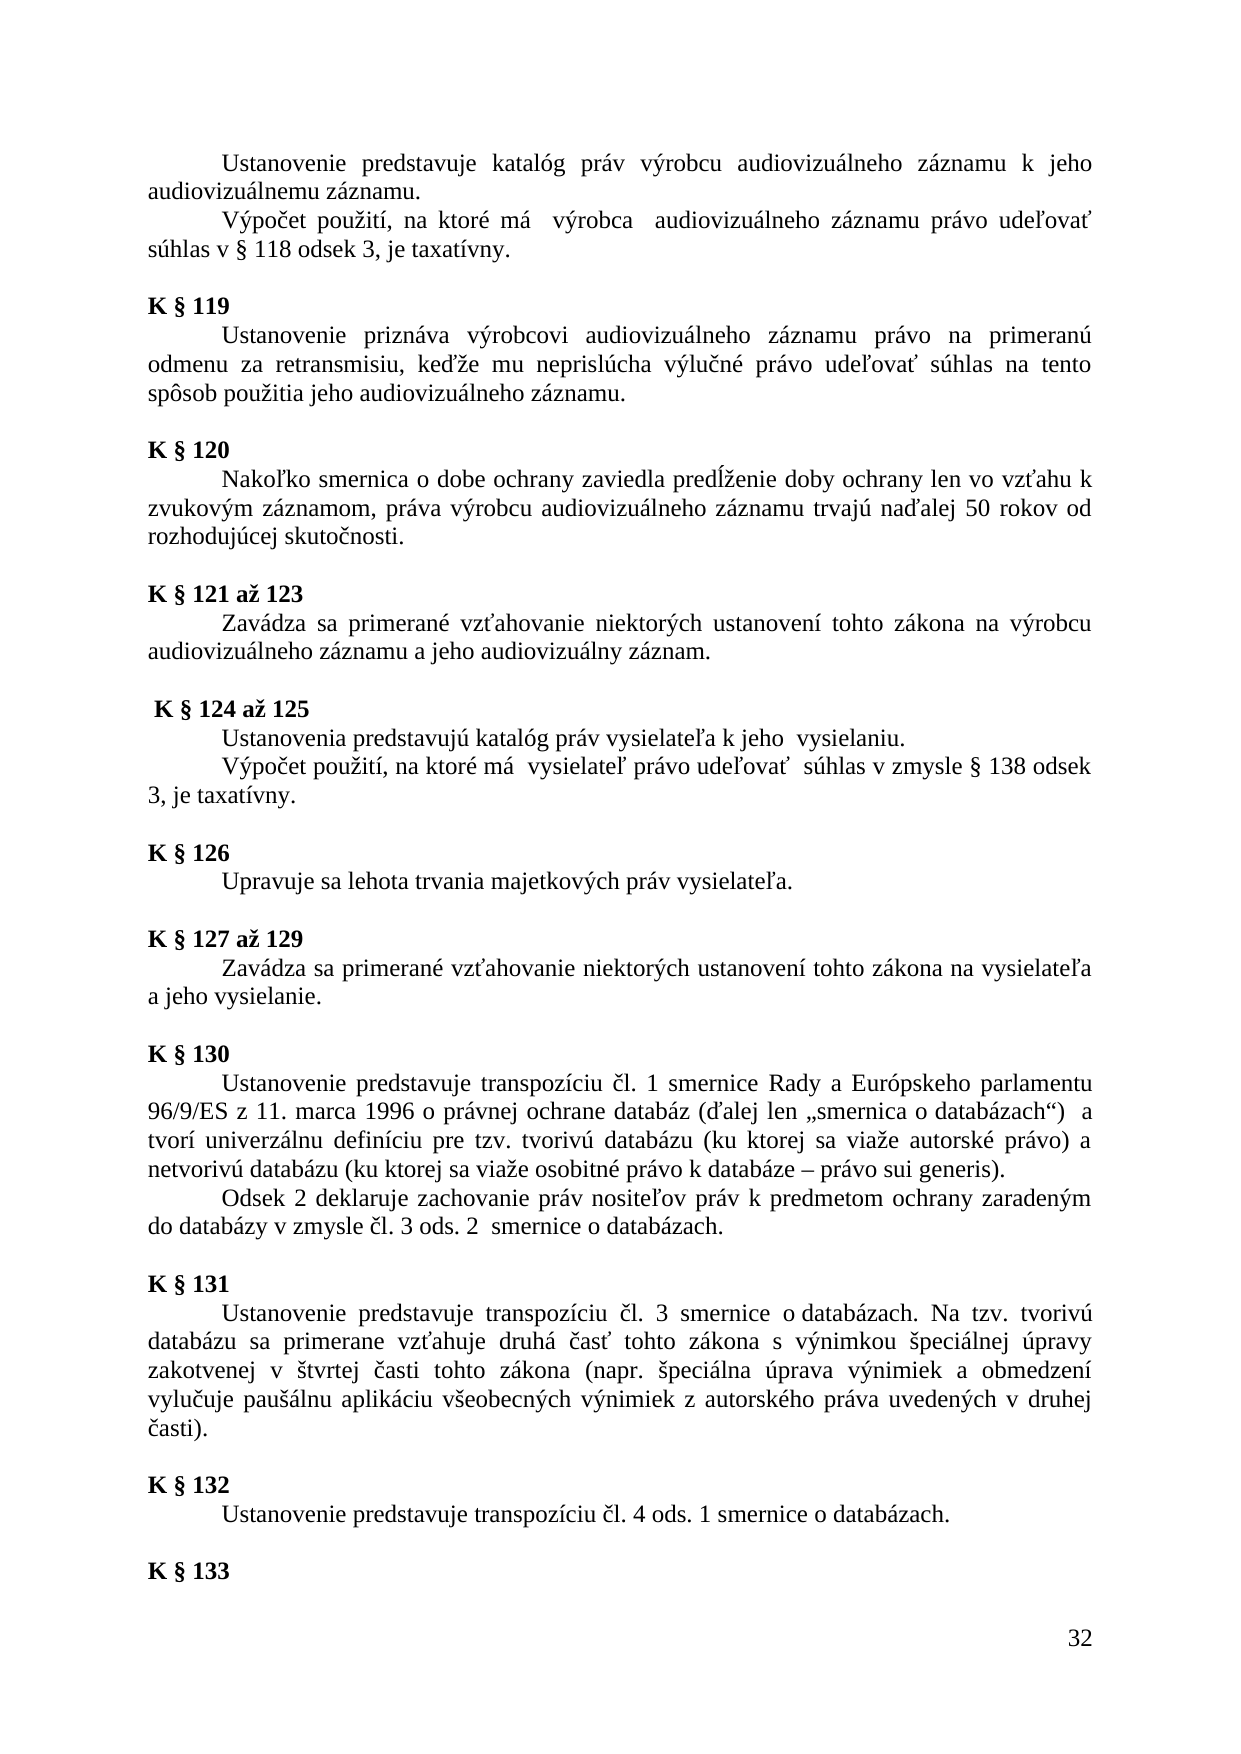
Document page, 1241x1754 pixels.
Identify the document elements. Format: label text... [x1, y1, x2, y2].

text Ustanovenie predstavuje transpozíciu čl. 4 ods. 1 smernice o databázach. [148, 1499, 1093, 1528]
text K § 131 [148, 1269, 1093, 1298]
text K § 133 [148, 1556, 1093, 1585]
text K § 121 až 123 [148, 579, 1093, 608]
text K § 132 [148, 1470, 1093, 1499]
text Zavádza sa primerané vzťahovanie niektorých ustanovení tohto zákona na vysielateľa a jeho vysielanie. [148, 953, 1093, 1010]
text K § 119 [148, 291, 1093, 320]
text K § 124 až 125 [148, 694, 1093, 723]
text K § 127 až 129 [148, 924, 1093, 953]
text Ustanovenie priznáva výrobcovi audiovizuálneho záznamu právo na primeranú odmenu za retransmisiu, keďže mu neprislúcha výlučné právo udeľovať súhlas na tento spôsob použitia jeho audiovizuálneho záznamu. [148, 320, 1093, 406]
text Odsek 2 deklaruje zachovanie práv nositeľov práv k predmetom ochrany zaradeným do databázy v zmysle čl. 3 ods. 2 smernice o databázach. [148, 1183, 1093, 1240]
text Výpočet použití, na ktoré má výrobca audiovizuálneho záznamu právo udeľovať súhlas v § 118 odsek 3, je taxatívny. [148, 205, 1093, 263]
text Ustanovenie predstavuje katalóg práv výrobcu audiovizuálneho záznamu k jeho audiovizuálnemu záznamu. [148, 148, 1093, 205]
text K § 120 [148, 435, 1093, 464]
text Nakoľko smernica o dobe ochrany zaviedla predĺženie doby ochrany len vo vzťahu k zvukovým záznamom, práva výrobcu audiovizuálneho záznamu trvajú naďalej 50 rokov od rozhodujúcej skutočnosti. [148, 464, 1093, 550]
text K § 126 [148, 838, 1093, 866]
text Ustanovenia predstavujú katalóg práv vysielateľa k jeho vysielaniu. [148, 723, 1093, 751]
text K § 130 [148, 1039, 1093, 1068]
text Zavádza sa primerané vzťahovanie niektorých ustanovení tohto zákona na výrobcu audiovizuálneho záznamu a jeho audiovizuálny záznam. [148, 608, 1093, 665]
text Upravuje sa lehota trvania majetkových práv vysielateľa. [148, 866, 1093, 895]
text Výpočet použití, na ktoré má vysielateľ právo udeľovať súhlas v zmysle § 138 odsek 3, je taxatívny. [148, 751, 1093, 809]
text Ustanovenie predstavuje transpozíciu čl. 3 smernice o databázach. Na tzv. tvorivú databázu sa primerane vzťahuje druhá časť tohto zákona s výnimkou špeciálnej úpravy zakotvenej v štvrtej časti tohto zákona (napr. špeciálna úprava výnimiek a obmedzení vylučuje paušálnu aplikáciu všeobecných výnimiek z autorského práva uvedených v druhej časti). [148, 1298, 1093, 1441]
text Ustanovenie predstavuje transpozíciu čl. 1 smernice Rady a Európskeho parlamentu 96/9/ES z 11. marca 1996 o právnej ochrane databáz (ďalej len „smernica o databázach“) a tvorí univerzálnu definíciu pre tzv. tvorivú databázu (ku ktorej sa viaže autorské právo) a netvorivú databázu (ku ktorej sa viaže osobitné právo k databáze – právo sui generis). [148, 1068, 1093, 1183]
